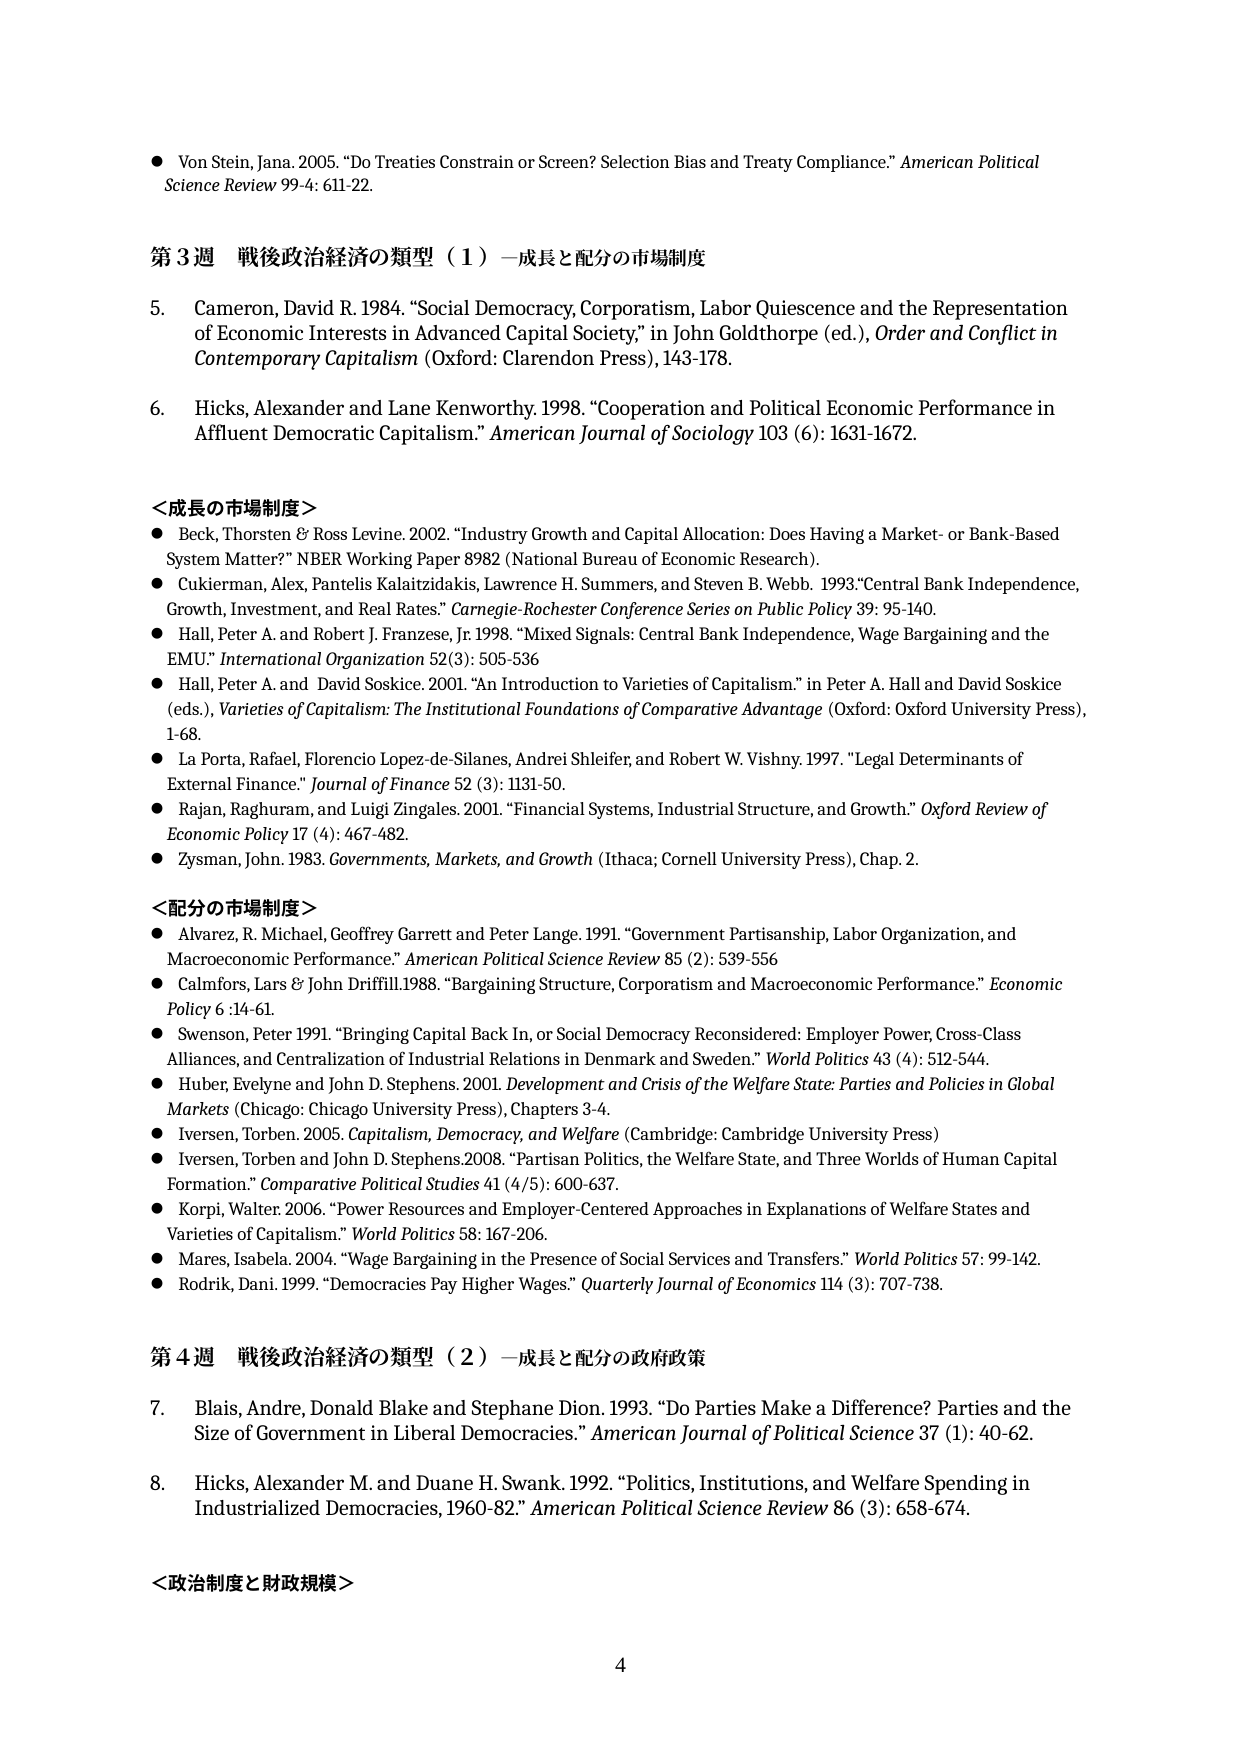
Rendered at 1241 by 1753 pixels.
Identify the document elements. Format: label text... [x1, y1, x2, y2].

list Iversen, Torben. 2005. Capitalism, Democracy, and Welfare (Cambridge: Cambridge University Press) [150, 1121, 1090, 1146]
list Hicks, Alexander and Lane Kenworthy. 1998. “Cooperation and Political Economic Performance in Affluent Democratic Capitalism.” American Journal of Sociology 103 (6): 1631-1672. [150, 396, 1090, 446]
list Hicks, Alexander M. and Duane H. Swank. 1992. “Politics, Institutions, and Welfare Spending in Industrialized Democracies, 1960-82.” American Political Science Review 86 (3): 658-674. [150, 1471, 1090, 1521]
text ＜政治制度と財政規模＞ [150, 1571, 1090, 1596]
text 第３週 戦後政治経済の類型（１）—成長と配分の市場制度 [150, 246, 1090, 271]
text 第４週 戦後政治経済の類型（２）—成長と配分の政府政策 [150, 1346, 1090, 1371]
text ＜成長の市場制度＞ [150, 496, 1090, 521]
list Rodrik, Dani. 1999. “Democracies Pay Higher Wages.” Quarterly Journal of Economics 114 (3): 707-738. [150, 1271, 1090, 1296]
text ＜配分の市場制度＞ [150, 896, 1090, 921]
list La Porta, Rafael, Florencio Lopez-de-Silanes, Andrei Shleifer, and Robert W. Vishny. 1997. "Legal Determinants of External Finance." Journal of Finance 52 (3): 1131-50. [150, 746, 1090, 796]
list Von Stein, Jana. 2005. “Do Treaties Constrain or Screen? Selection Bias and Treaty Compliance.” American Political Science Review 99-4: 611-22. [150, 150, 1090, 196]
list Iversen, Torben and John D. Stephens.2008. “Partisan Politics, the Welfare State, and Three Worlds of Human Capital Formation.” Comparative Political Studies 41 (4/5): 600-637. [150, 1146, 1090, 1196]
list Alvarez, R. Michael, Geoffrey Garrett and Peter Lange. 1991. “Government Partisanship, Labor Organization, and Macroeconomic Performance.” American Political Science Review 85 (2): 539-556 [150, 921, 1090, 971]
list Blais, Andre, Donald Blake and Stephane Dion. 1993. “Do Parties Make a Difference? Parties and the Size of Government in Liberal Democracies.” American Journal of Political Science 37 (1): 40-62. [150, 1396, 1090, 1446]
list Cameron, David R. 1984. “Social Democracy, Corporatism, Labor Quiescence and the Representation of Economic Interests in Advanced Capital Society,” in John Goldthorpe (ed.), Order and Conflict in Contemporary Capitalism (Oxford: Clarendon Press), 143-178. [150, 296, 1090, 371]
list Mares, Isabela. 2004. “Wage Bargaining in the Presence of Social Services and Transfers.” World Politics 57: 99-142. [150, 1246, 1090, 1271]
list Hall, Peter A. and Robert J. Franzese, Jr. 1998. “Mixed Signals: Central Bank Independence, Wage Bargaining and the EMU.” International Organization 52(3): 505-536 [150, 621, 1090, 671]
list Rajan, Raghuram, and Luigi Zingales. 2001. “Financial Systems, Industrial Structure, and Growth.” Oxford Review of Economic Policy 17 (4): 467-482. [150, 796, 1090, 846]
list Huber, Evelyne and John D. Stephens. 2001. Development and Crisis of the Welfare State: Parties and Policies in Global Markets (Chicago: Chicago University Press), Chapters 3-4. [150, 1071, 1090, 1121]
list Calmfors, Lars & John Driffill.1988. “Bargaining Structure, Corporatism and Macroeconomic Performance.” Economic Policy 6 :14-61. [150, 971, 1090, 1021]
list Beck, Thorsten & Ross Levine. 2002. “Industry Growth and Capital Allocation: Does Having a Market- or Bank-Based System Matter?” NBER Working Paper 8982 (National Bureau of Economic Research). [150, 521, 1090, 571]
list Zysman, John. 1983. Governments, Markets, and Growth (Ithaca; Cornell University Press), Chap. 2. [150, 846, 1090, 871]
list Cukierman, Alex, Pantelis Kalaitzidakis, Lawrence H. Summers, and Steven B. Webb. 1993.“Central Bank Independence, Growth, Investment, and Real Rates.” Carnegie-Rochester Conference Series on Public Policy 39: 95-140. [150, 571, 1090, 621]
list Hall, Peter A. and David Soskice. 2001. “An Introduction to Varieties of Capitalism.” in Peter A. Hall and David Soskice (eds.), Varieties of Capitalism: The Institutional Foundations of Comparative Advantage (Oxford: Oxford University Press), 1-68. [150, 671, 1090, 746]
list Korpi, Walter. 2006. “Power Resources and Employer-Centered Approaches in Explanations of Welfare States and Varieties of Capitalism.” World Politics 58: 167-206. [150, 1196, 1090, 1246]
list Swenson, Peter 1991. “Bringing Capital Back In, or Social Democracy Reconsidered: Employer Power, Cross-Class Alliances, and Centralization of Industrial Relations in Denmark and Sweden.” World Politics 43 (4): 512-544. [150, 1021, 1090, 1071]
